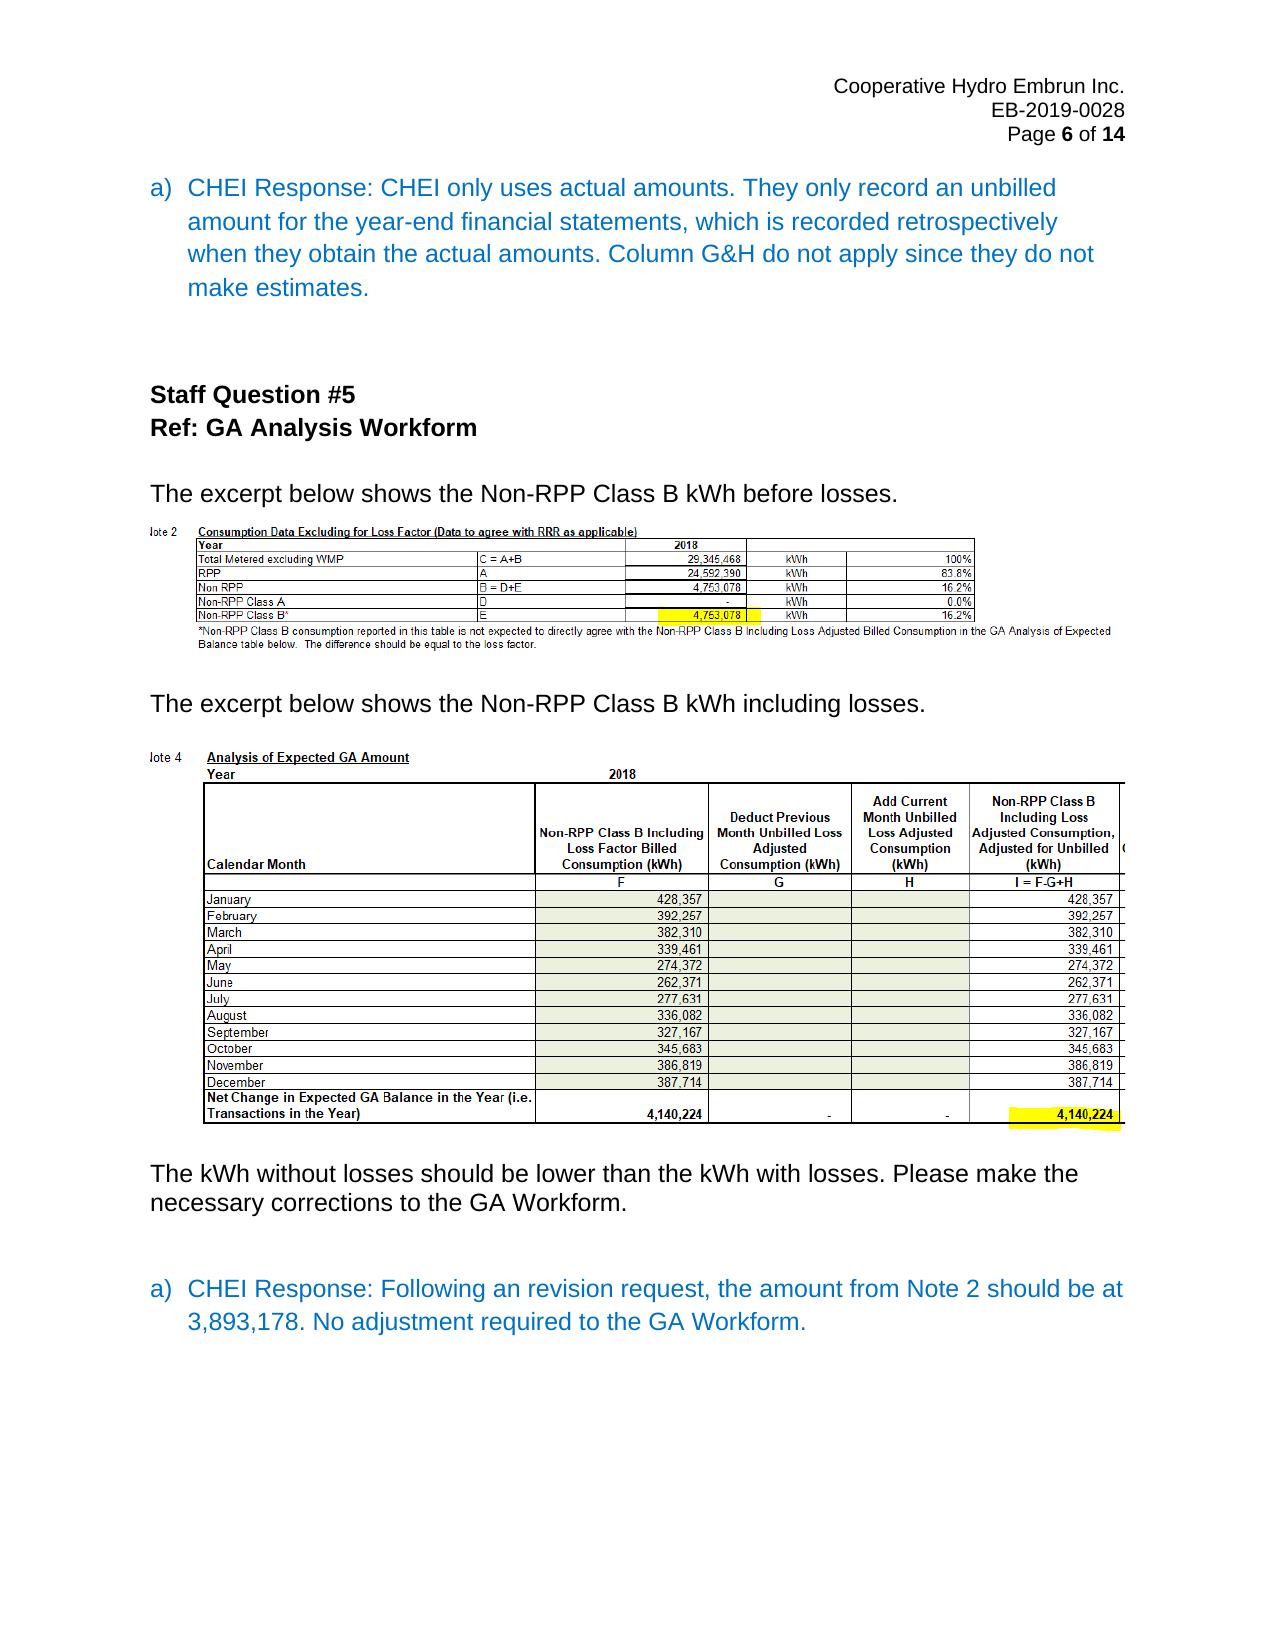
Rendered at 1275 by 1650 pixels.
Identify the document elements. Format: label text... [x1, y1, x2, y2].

list CHEI Response: CHEI only uses actual amounts. They only record an unbilled amount for the year-end financial statements, which is recorded retrospectively when they obtain the actual amounts. Column G&H do not apply since they do not make estimates. [150, 173, 1125, 301]
text The excerpt below shows the Non-RPP Class B kWh including losses. [150, 689, 1125, 718]
text The kWh without losses should be lower than the kWh with losses. Please make the necessary corrections to the GA Workform. [150, 1159, 1125, 1217]
picture [150, 746, 1125, 1131]
text The excerpt below shows the Non-RPP Class B kWh before losses. [150, 479, 1125, 508]
picture [150, 512, 1125, 661]
text Ref: GA Analysis Workform [150, 413, 1125, 442]
list CHEI Response: Following an revision request, the amount from Note 2 should be at 3,893,178. No adjustment required to the GA Workform. [150, 1274, 1125, 1336]
text Staff Question #5 [150, 380, 1125, 409]
